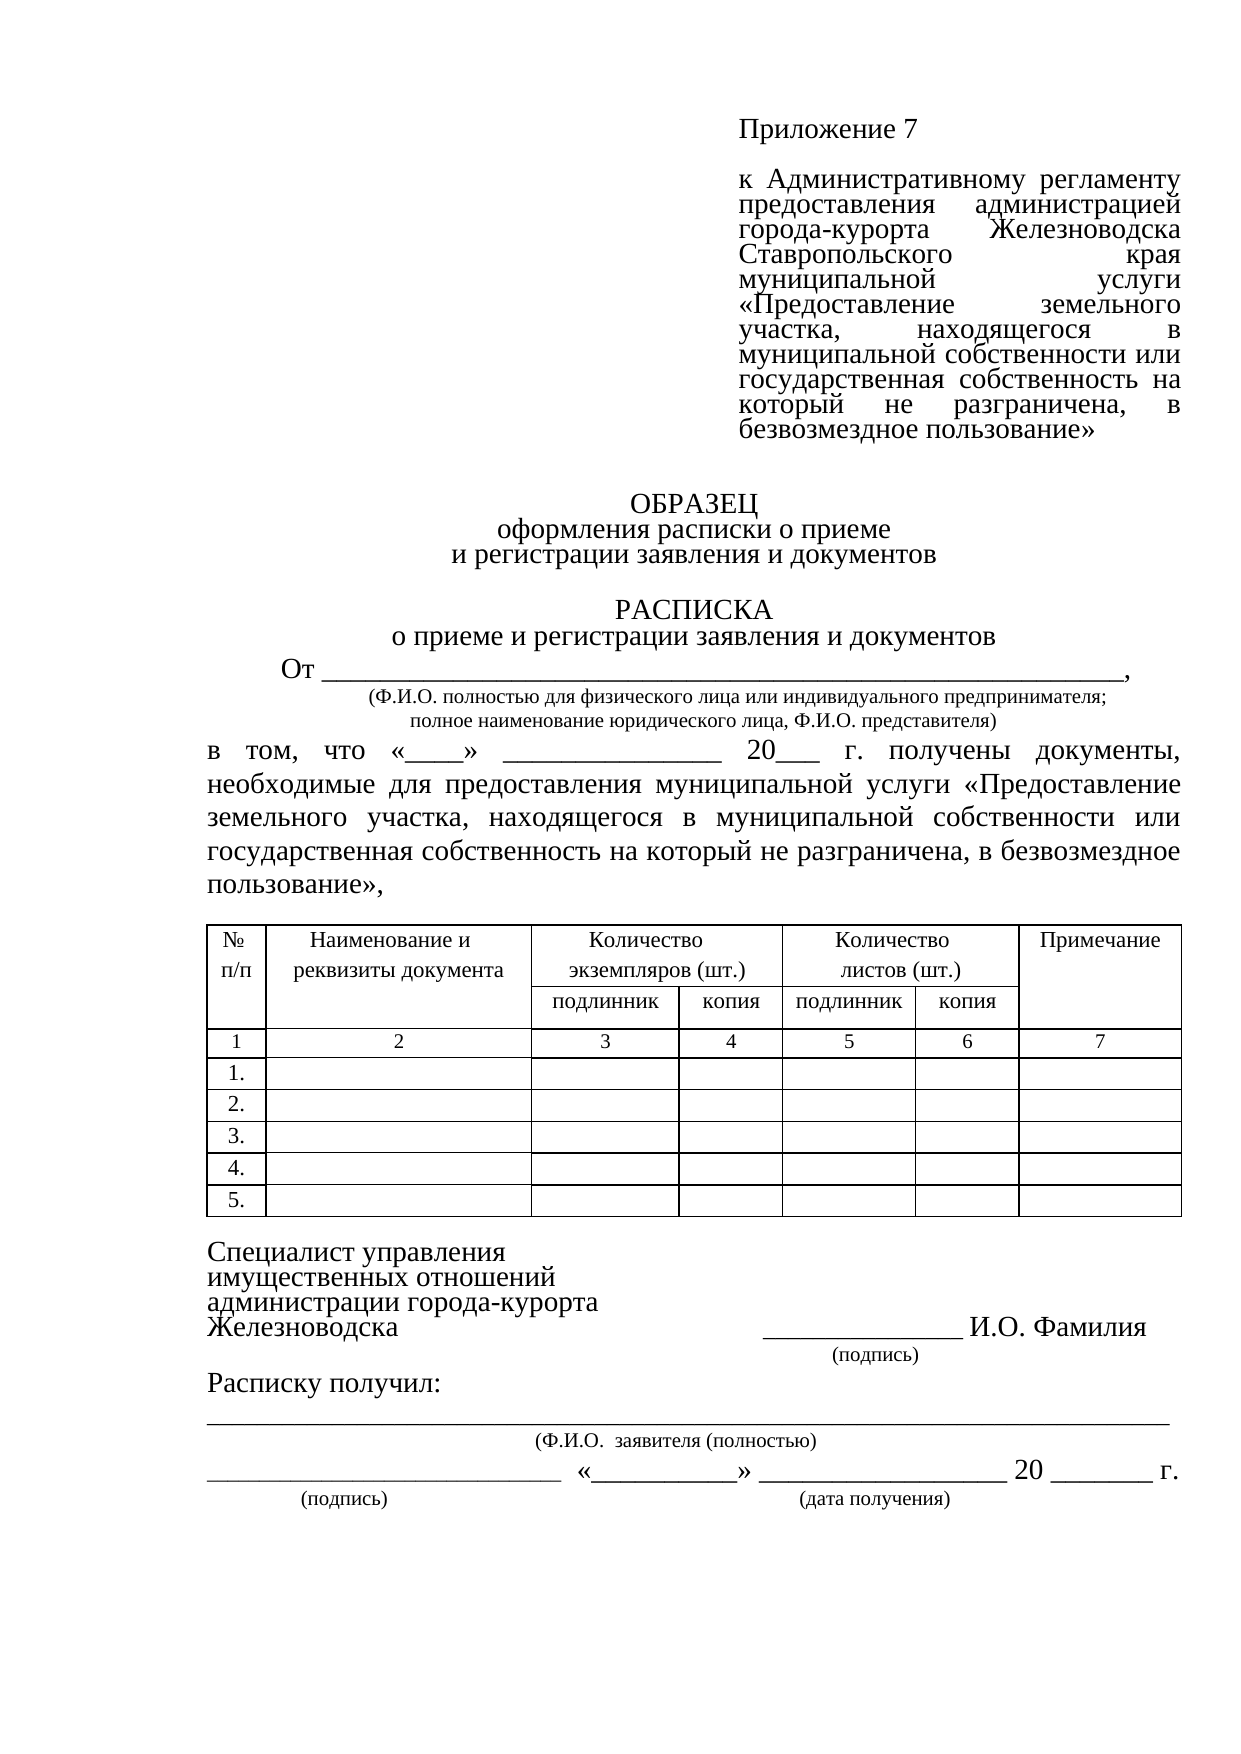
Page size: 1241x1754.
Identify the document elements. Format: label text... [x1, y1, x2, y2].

table_cell [783, 1122, 915, 1152]
table_cell 5 [783, 1030, 915, 1057]
text РАСПИСКА [207, 592, 1181, 626]
table_cell копия [680, 987, 782, 1028]
table_cell 3. [208, 1122, 265, 1152]
title оформления расписки о приеме [207, 518, 519, 543]
table_cell [267, 1122, 531, 1152]
table_cell [783, 1090, 915, 1121]
table_cell 2 [267, 1029, 531, 1057]
text имущественных отношений [207, 1266, 1181, 1291]
table_cell [1020, 1122, 1181, 1152]
table_cell [1020, 1059, 1181, 1089]
table_cell [680, 1122, 782, 1152]
text полное наименование юридического лица, Ф.И.О. представителя) [207, 708, 1181, 732]
table_cell [783, 1154, 915, 1184]
table_cell [916, 1154, 1018, 1184]
table_cell 1. [208, 1059, 265, 1089]
text (подпись) (дата получения) [207, 1485, 1181, 1510]
table_cell [1020, 1090, 1181, 1121]
table_cell [916, 1090, 1018, 1121]
table_cell [1020, 1154, 1181, 1184]
text Расписку получил: _____________________________________________________________________________ [207, 1366, 1181, 1428]
table_cell [916, 1122, 1018, 1152]
table_cell [680, 1059, 782, 1089]
table_cell 1 [208, 1030, 265, 1057]
table_cell 6 [916, 1030, 1018, 1057]
table_header Наименование и реквизиты документа [267, 926, 531, 1028]
text в том, что «____» _______________ 20___ г. получены документы, необходимые для предоставления муниципальной услуги «Предоставление земельного участка, находящегося в муниципальной собственности или государственная собственность на который не разграничена, в безвозмездное пользование», [207, 732, 1181, 900]
text (Ф.И.О. заявителя (полностью) [207, 1428, 1181, 1452]
text Железноводска ________________ И.О. Фамилия [207, 1316, 1181, 1341]
table_cell [267, 1153, 531, 1184]
table_cell [267, 1090, 531, 1121]
table_cell [916, 1059, 1018, 1089]
text о приеме и регистрации заявления и документов [207, 626, 1181, 651]
text (Ф.И.О. полностью для физического лица или индивидуального предпринимателя; [207, 684, 1181, 708]
table_cell копия [916, 987, 1018, 1028]
text Приложение 7 [738, 118, 1181, 143]
table_cell [532, 1059, 678, 1089]
text От _______________________________________________________, [207, 651, 1181, 684]
table_cell [532, 1186, 678, 1216]
table_cell [680, 1186, 782, 1216]
text администрации города-курорта [207, 1291, 1181, 1316]
text __________________________________ «__________» _________________ 20 _______ г. [207, 1452, 1181, 1485]
table_cell [680, 1154, 782, 1184]
text к Административному регламенту предоставления администрацией города-курорта Железноводска Ставропольского края муниципальной услуги «Предоставление земельного участка, находящегося в муниципальной собственности или государственная собственность на который не разграничена, в безвозмездное пользование» [738, 168, 1181, 443]
table_cell [532, 1122, 678, 1152]
table_cell [267, 1058, 531, 1089]
table_cell 4 [680, 1030, 782, 1057]
text ОБРАЗЕЦ [207, 493, 1181, 518]
table_cell [532, 1090, 678, 1121]
table_cell подлинник [783, 987, 915, 1028]
table_cell 3 [532, 1030, 678, 1057]
title и регистрации заявления и документов [207, 543, 1181, 568]
table_cell [783, 1059, 915, 1089]
table_cell [783, 1186, 915, 1216]
table_cell [916, 1186, 1018, 1216]
text (подпись) [207, 1341, 1181, 1366]
table_header № п/п [208, 926, 265, 1028]
table_header Количество экземпляров (шт.) [532, 926, 782, 986]
table_cell подлинник [532, 987, 678, 1028]
table_cell 5. [208, 1186, 265, 1216]
table_cell 2. [208, 1090, 265, 1121]
table_cell [532, 1154, 678, 1184]
table_header Примечание [1020, 926, 1181, 1028]
table_cell [1020, 1186, 1181, 1216]
title оформления расписки о приеме [522, 518, 1181, 543]
text Специалист управления [207, 1241, 1181, 1266]
table_cell [267, 1185, 531, 1216]
table_cell [680, 1090, 782, 1121]
table_cell 4. [208, 1154, 265, 1184]
table_cell 7 [1020, 1030, 1181, 1057]
table_header Количество листов (шт.) [783, 926, 1018, 986]
